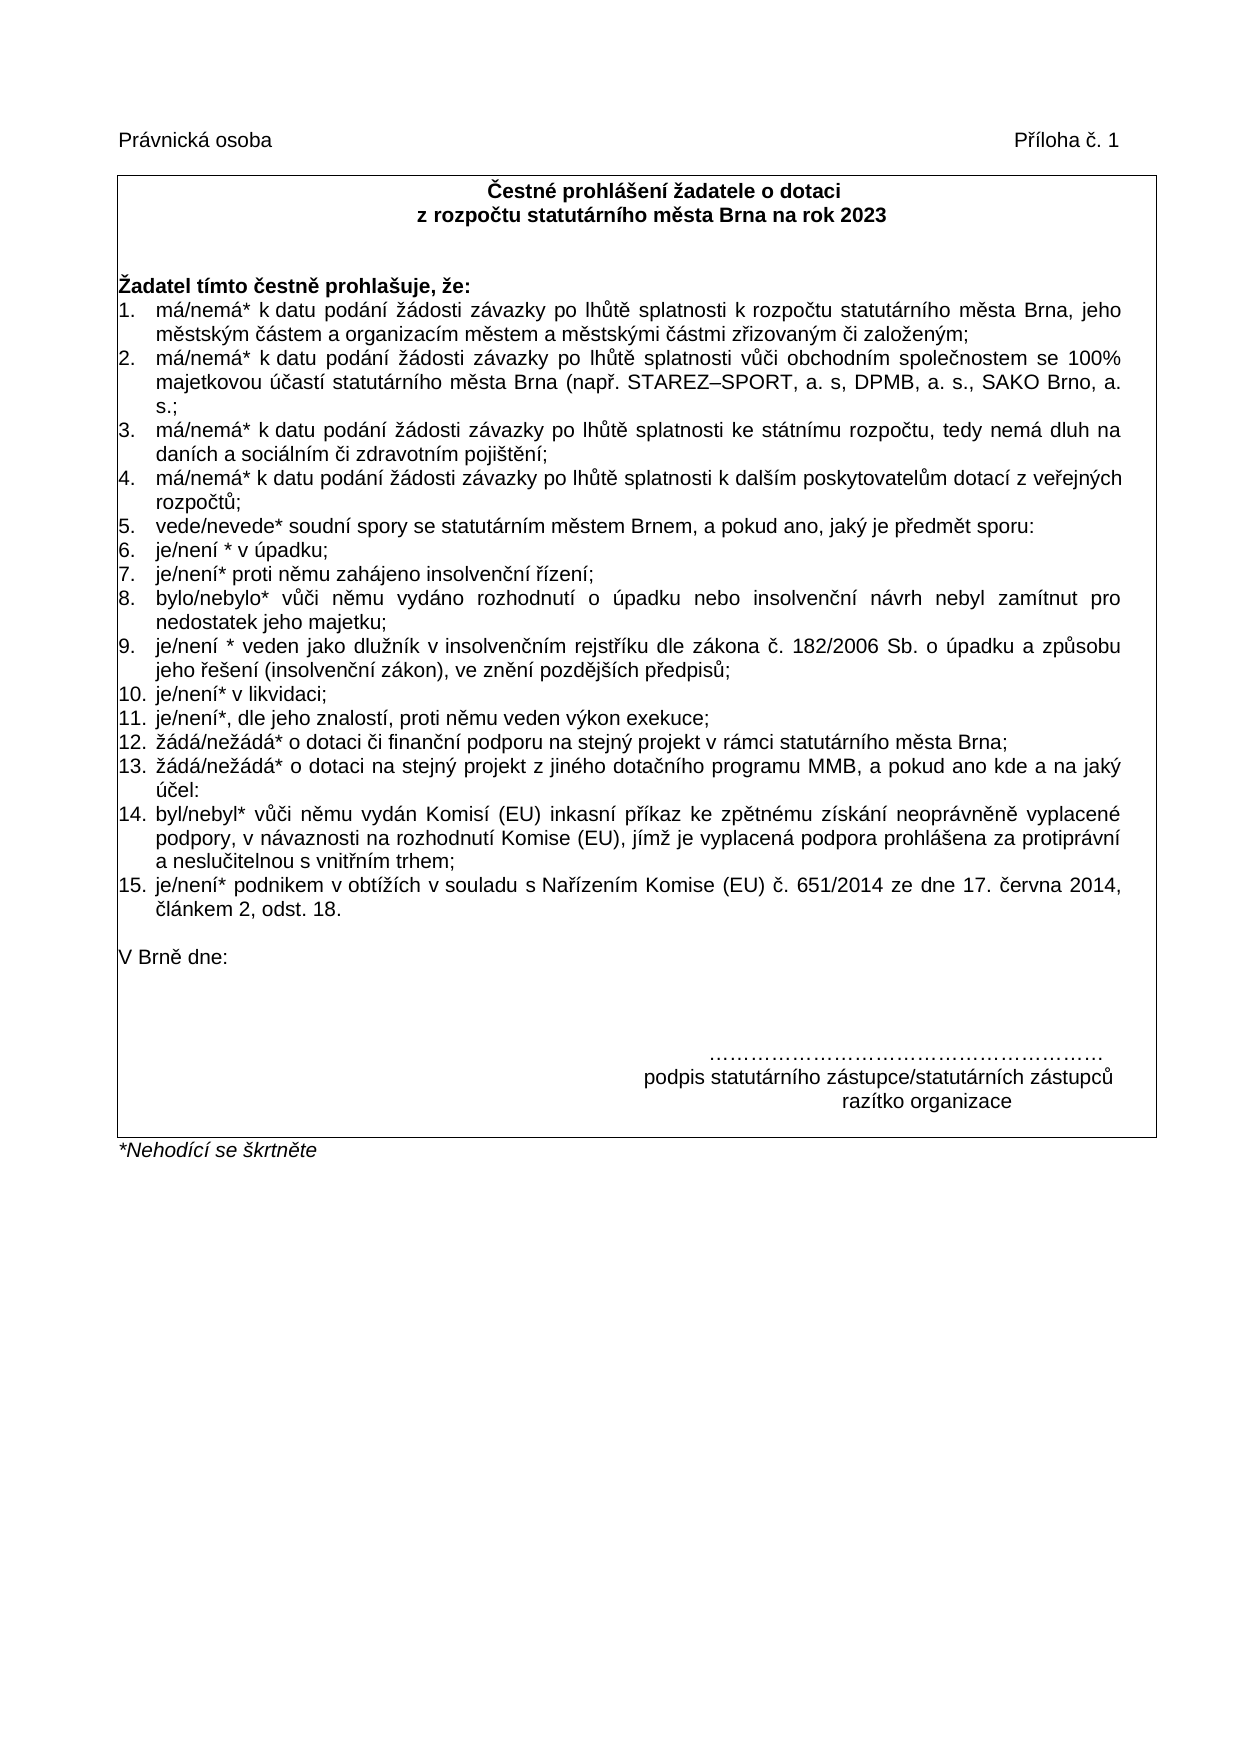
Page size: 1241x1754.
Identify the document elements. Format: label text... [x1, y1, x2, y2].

list je/není* proti němu zahájeno insolvenční řízení; [118, 562, 1122, 586]
list je/není* podnikem v obtížích v souladu s Nařízením Komise (EU) č. 651/2014 ze dne 17. června 2014, článkem 2, odst. 18. [118, 873, 1122, 921]
list je/není * veden jako dlužník v insolvenčním rejstříku dle zákona č. 182/2006 Sb. o úpadku a způsobu jeho řešení (insolvenční zákon), ve znění pozdějších předpisů; [118, 634, 1122, 682]
text Žadatel tímto čestně prohlašuje, že: [118, 274, 1122, 298]
list žádá/nežádá* o dotaci či finanční podporu na stejný projekt v rámci statutárního města Brna; [118, 729, 1122, 753]
text ………………………………………………… [118, 1041, 1122, 1065]
list bylo/nebylo* vůči němu vydáno rozhodnutí o úpadku nebo insolvenční návrh nebyl zamítnut pro nedostatek jeho majetku; [118, 586, 1122, 634]
list vede/nevede* soudní spory se statutárním městem Brnem, a pokud ano, jaký je předmět sporu: [118, 514, 1122, 538]
list má/nemá* k datu podání žádosti závazky po lhůtě splatnosti ke státnímu rozpočtu, tedy nemá dluh na daních a sociálním či zdravotním pojištění; [118, 418, 1122, 466]
text Čestné prohlášení žadatele o dotaci [118, 176, 1156, 202]
list je/není* v likvidaci; [118, 682, 1122, 706]
list má/nemá* k datu podání žádosti závazky po lhůtě splatnosti k dalším poskytovatelům dotací z veřejných rozpočtů; [118, 466, 1122, 514]
text Právnická osoba Příloha č. 1 [118, 127, 1122, 175]
text z rozpočtu statutárního města Brna na rok 2023 [118, 202, 1122, 226]
list byl/nebyl* vůči němu vydán Komisí (EU) inkasní příkaz ke zpětnému získání neoprávněně vyplacené podpory, v návaznosti na rozhodnutí Komise (EU), jímž je vyplacená podpora prohlášena za protiprávní a neslučitelnou s vnitřním trhem; [118, 801, 1122, 873]
text *Nehodící se škrtněte [118, 1138, 1122, 1162]
text razítko organizace [118, 1089, 1122, 1113]
list žádá/nežádá* o dotaci na stejný projekt z jiného dotačního programu MMB, a pokud ano kde a na jaký účel: [118, 753, 1122, 801]
list má/nemá* k datu podání žádosti závazky po lhůtě splatnosti vůči obchodním společnostem se 100% majetkovou účastí statutárního města Brna (např. STAREZ–SPORT, a. s, DPMB, a. s., SAKO Brno, a. s.; [118, 346, 1122, 418]
list je/není * v úpadku; [118, 538, 1122, 562]
list je/není*, dle jeho znalostí, proti němu veden výkon exekuce; [118, 706, 1122, 729]
text podpis statutárního zástupce/statutárních zástupců [118, 1065, 1122, 1089]
list má/nemá* k datu podání žádosti závazky po lhůtě splatnosti k rozpočtu statutárního města Brna, jeho městským částem a organizacím městem a městskými částmi zřizovaným či založeným; [118, 298, 1122, 346]
text V Brně dne: [118, 945, 1122, 969]
